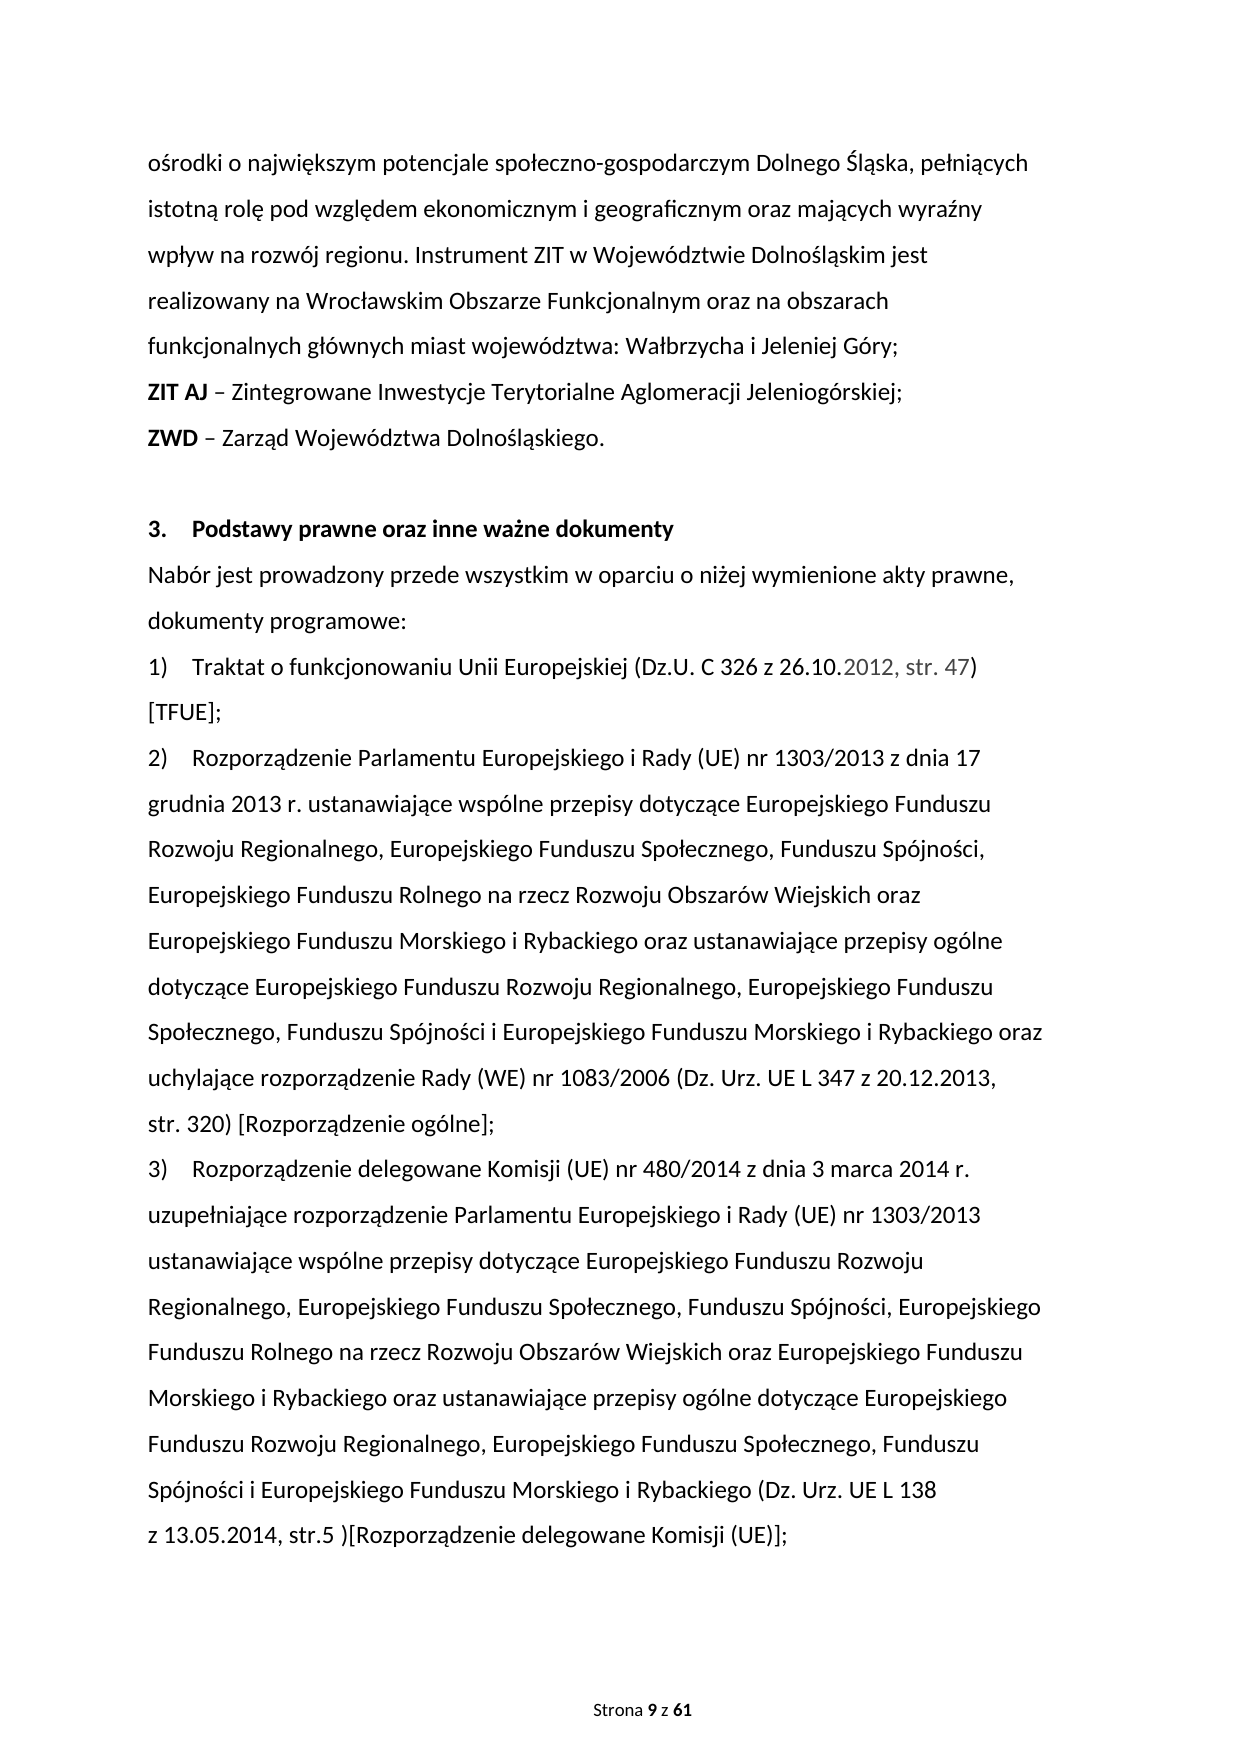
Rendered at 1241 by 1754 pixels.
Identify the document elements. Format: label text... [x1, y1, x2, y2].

text ZWD – Zarząd Województwa Dolnośląskiego. [148, 422, 1048, 452]
list Rozporządzenie delegowane Komisji (UE) nr 480/2014 z dnia 3 marca 2014 r. uzupełniające rozporządzenie Parlamentu Europejskiego i Rady (UE) nr 1303/2013 ustanawiające wspólne przepisy dotyczące Europejskiego Funduszu Rozwoju Regionalnego, Europejskiego Funduszu Społecznego, Funduszu Spójności, Europejskiego Funduszu Rolnego na rzecz Rozwoju Obszarów Wiejskich oraz Europejskiego Funduszu Morskiego i Rybackiego oraz ustanawiające przepisy ogólne dotyczące Europejskiego Funduszu Rozwoju Regionalnego, Europejskiego Funduszu Społecznego, Funduszu Spójności i Europejskiego Funduszu Morskiego i Rybackiego (Dz. Urz. UE L 138 z 13.05.2014, str.5 )[Rozporządzenie delegowane Komisji (UE)]; [148, 1154, 1048, 1550]
subtitle Podstawy prawne oraz inne ważne dokumenty [148, 513, 1048, 544]
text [148, 148, 1048, 361]
text ZIT AJ – Zintegrowane Inwestycje Terytorialne Aglomeracji Jeleniogórskiej; [148, 376, 1048, 407]
text Nabór jest prowadzony przede wszystkim w oparciu o niżej wymienione akty prawne, dokumenty programowe: [148, 559, 1048, 635]
list Rozporządzenie Parlamentu Europejskiego i Rady (UE) nr 1303/2013 z dnia 17 grudnia 2013 r. ustanawiające wspólne przepisy dotyczące Europejskiego Funduszu Rozwoju Regionalnego, Europejskiego Funduszu Społecznego, Funduszu Spójności, Europejskiego Funduszu Rolnego na rzecz Rozwoju Obszarów Wiejskich oraz Europejskiego Funduszu Morskiego i Rybackiego oraz ustanawiające przepisy ogólne dotyczące Europejskiego Funduszu Rozwoju Regionalnego, Europejskiego Funduszu Społecznego, Funduszu Spójności i Europejskiego Funduszu Morskiego i Rybackiego oraz uchylające rozporządzenie Rady (WE) nr 1083/2006 (Dz. Urz. UE L 347 z 20.12.2013, str. 320) [Rozporządzenie ogólne]; [148, 742, 1048, 1138]
list Traktat o funkcjonowaniu Unii Europejskiej (Dz.U. C 326 z 26.10.2012, str. 47) [TFUE]; [148, 651, 1048, 727]
